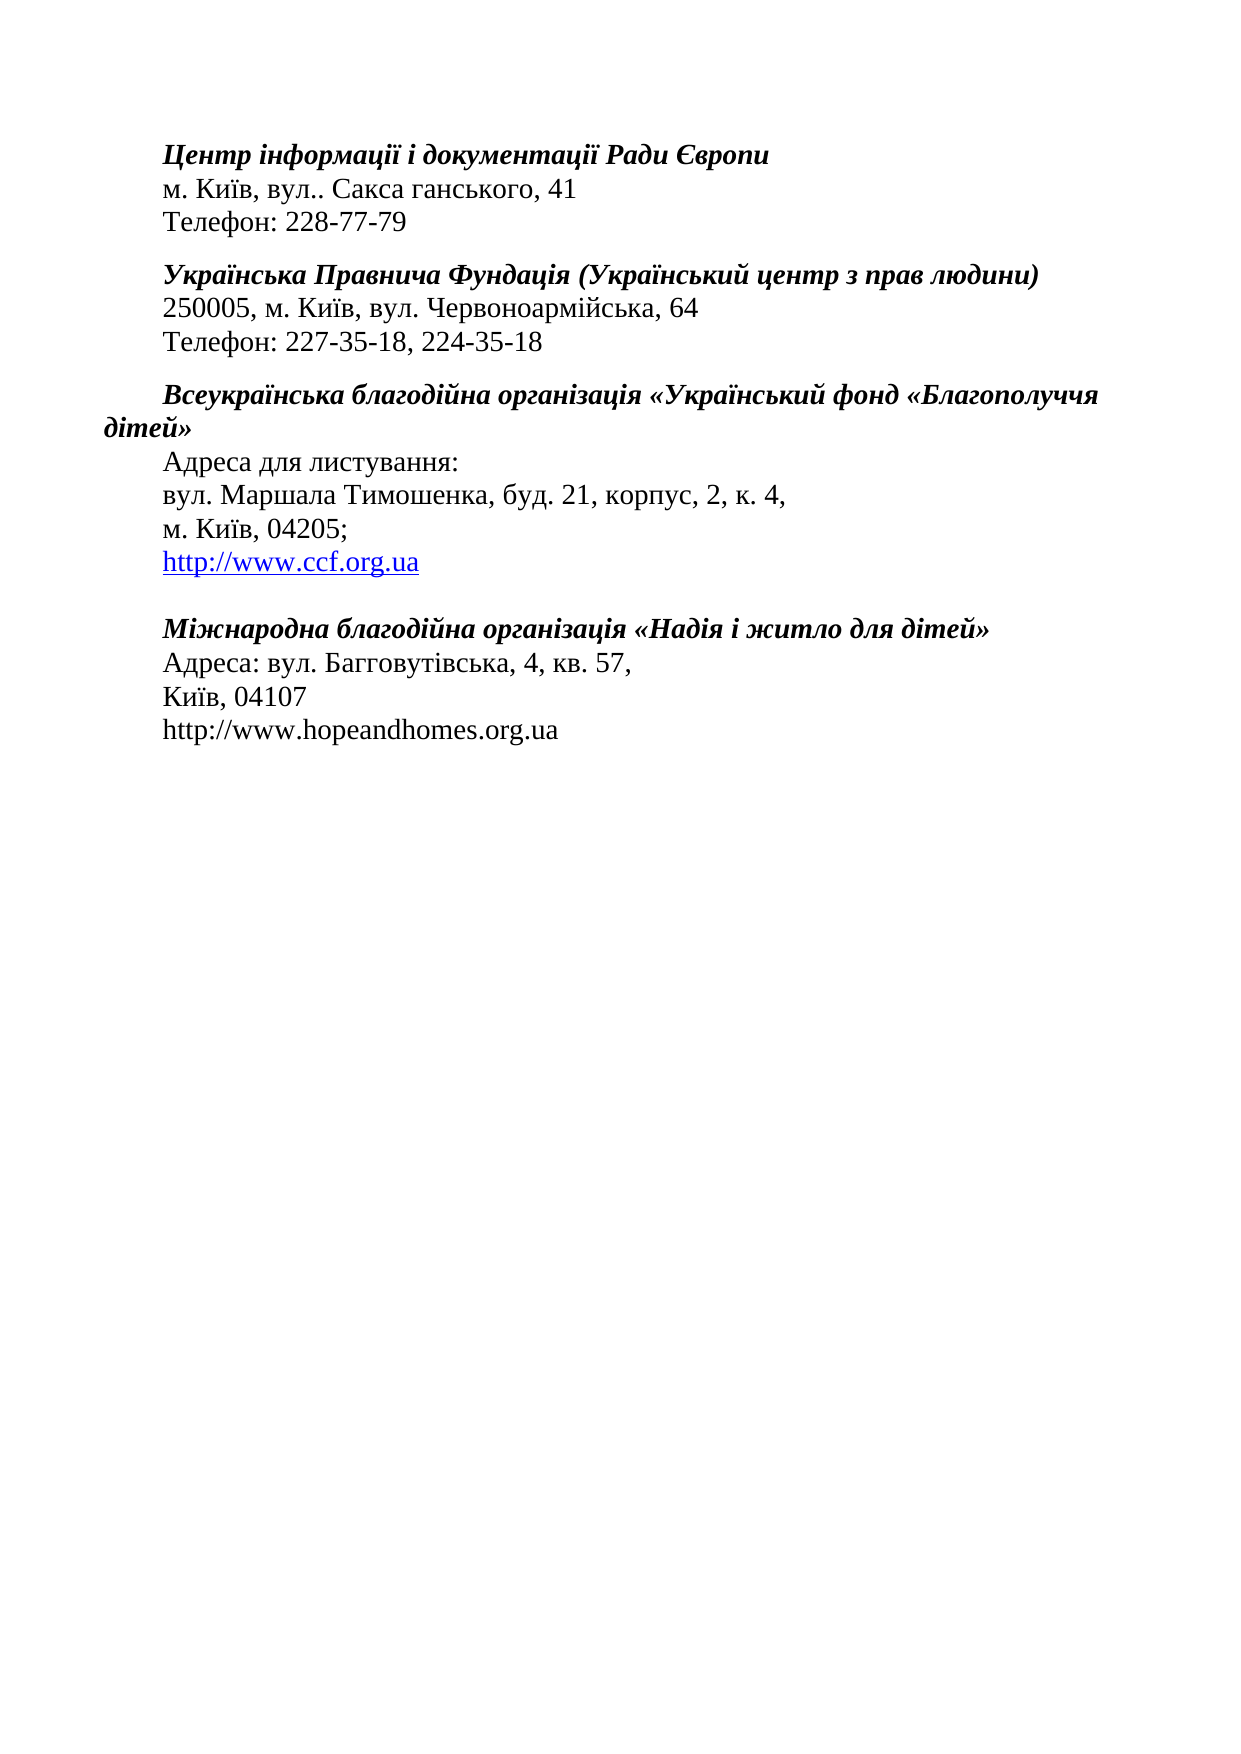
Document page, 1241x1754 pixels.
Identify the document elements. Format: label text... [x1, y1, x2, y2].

text Адреса: вул. Багговутівська, 4, кв. 57, [103, 645, 1152, 679]
text Центр інформації і документації Ради Європи [103, 137, 1152, 171]
text м. Київ, 04205; [103, 511, 1152, 544]
text Українська Правнича Фундація (Український центр з прав людини) [103, 257, 1152, 291]
text Телефон: 228-77-79 [103, 204, 1152, 238]
text 250005, м. Київ, вул. Червоноармійська, 64 [103, 291, 1152, 324]
text Телефон: 227-35-18, 224-35-18 [103, 324, 1152, 358]
text м. Київ, вул.. Сакса ганського, 41 [103, 171, 1152, 204]
text вул. Маршала Тимошенка, буд. 21, корпус, 2, к. 4, [103, 477, 1152, 511]
text Адреса для листування: [103, 444, 1152, 477]
text Міжнародна благодійна організація «Надія і житло для дітей» [103, 612, 1152, 645]
text http://www.hopeandhomes.org.ua [103, 712, 1152, 746]
text Всеукраїнська благодійна організація «Український фонд «Благополуччя дітей» [103, 377, 1152, 444]
text http://www.ccf.org.ua [103, 544, 1152, 578]
text Київ, 04107 [103, 679, 1152, 712]
